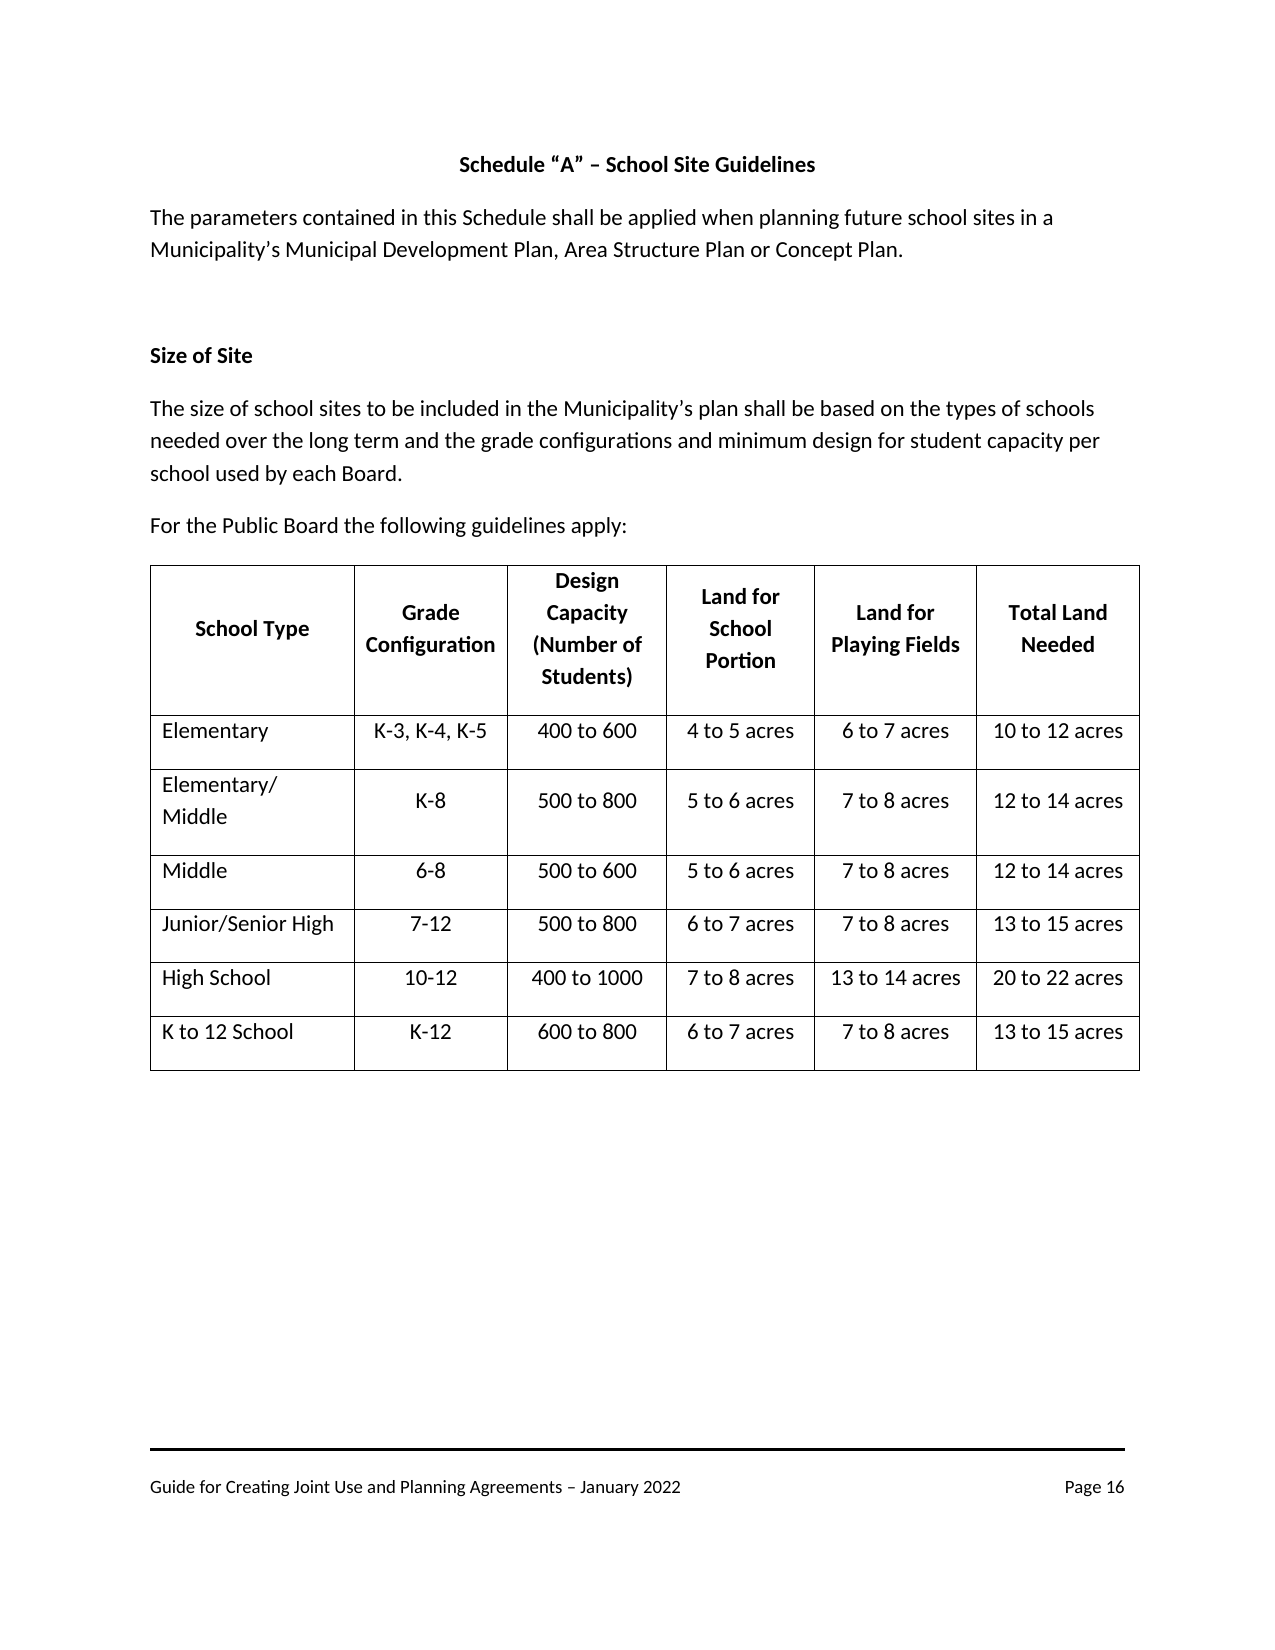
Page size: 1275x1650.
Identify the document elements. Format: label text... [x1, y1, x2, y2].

text For the Public Board the following guidelines apply: [150, 512, 1125, 540]
table_header Land for Playing Fields [815, 566, 976, 715]
table_cell 500 to 600 [508, 856, 666, 908]
table_cell 7-12 [355, 910, 507, 962]
table_cell 13 to 14 acres [815, 963, 976, 1016]
table_cell 10 to 12 acres [977, 716, 1139, 769]
table_cell 7 to 8 acres [815, 856, 976, 908]
table_cell 500 to 800 [508, 910, 666, 962]
table_cell K to 12 School [151, 1017, 354, 1070]
table_cell 7 to 8 acres [815, 910, 976, 962]
table_cell 12 to 14 acres [977, 856, 1139, 908]
table_cell 7 to 8 acres [815, 770, 976, 855]
table_cell 20 to 22 acres [977, 963, 1139, 1016]
table_header Total Land Needed [977, 566, 1139, 715]
table_header Land for School Portion [667, 566, 814, 715]
table_cell 5 to 6 acres [667, 856, 814, 908]
table_cell 400 to 600 [508, 716, 666, 769]
table_cell 6-8 [355, 856, 507, 908]
table_header School Type [151, 566, 354, 715]
table_cell Elementary [151, 716, 354, 769]
table_cell Junior/Senior High [151, 910, 354, 962]
table_cell 6 to 7 acres [815, 716, 976, 769]
text Size of Site [150, 341, 1125, 369]
table_cell 6 to 7 acres [667, 1017, 814, 1070]
table_cell 13 to 15 acres [977, 1017, 1139, 1070]
table_cell 12 to 14 acres [977, 770, 1139, 855]
table_cell K-12 [355, 1017, 507, 1070]
table_cell K-3, K-4, K-5 [355, 716, 507, 769]
table_header Grade Configuration [355, 566, 507, 715]
text The parameters contained in this Schedule shall be applied when planning future school sites in a Municipality’s Municipal Development Plan, Area Structure Plan or Concept Plan. [150, 203, 1125, 263]
table_cell 4 to 5 acres [667, 716, 814, 769]
text The size of school sites to be included in the Municipality’s plan shall be based on the types of schools needed over the long term and the grade configurations and minimum design for student capacity per school used by each Board. [150, 394, 1125, 487]
table_cell 7 to 8 acres [667, 963, 814, 1016]
table_cell 7 to 8 acres [815, 1017, 976, 1070]
table_cell 6 to 7 acres [667, 910, 814, 962]
table_cell 10-12 [355, 963, 507, 1016]
table_cell High School [151, 963, 354, 1016]
table_cell 400 to 1000 [508, 963, 666, 1016]
table_cell Middle [151, 856, 354, 908]
table_cell K-8 [355, 770, 507, 855]
text Schedule “A” – School Site Guidelines [150, 150, 1125, 178]
table_cell 500 to 800 [508, 770, 666, 855]
table_header Design Capacity (Number of Students) [508, 566, 666, 715]
table_cell 5 to 6 acres [667, 770, 814, 855]
table_cell Elementary/Middle [151, 770, 354, 855]
table_cell 600 to 800 [508, 1017, 666, 1070]
table_cell 13 to 15 acres [977, 910, 1139, 962]
